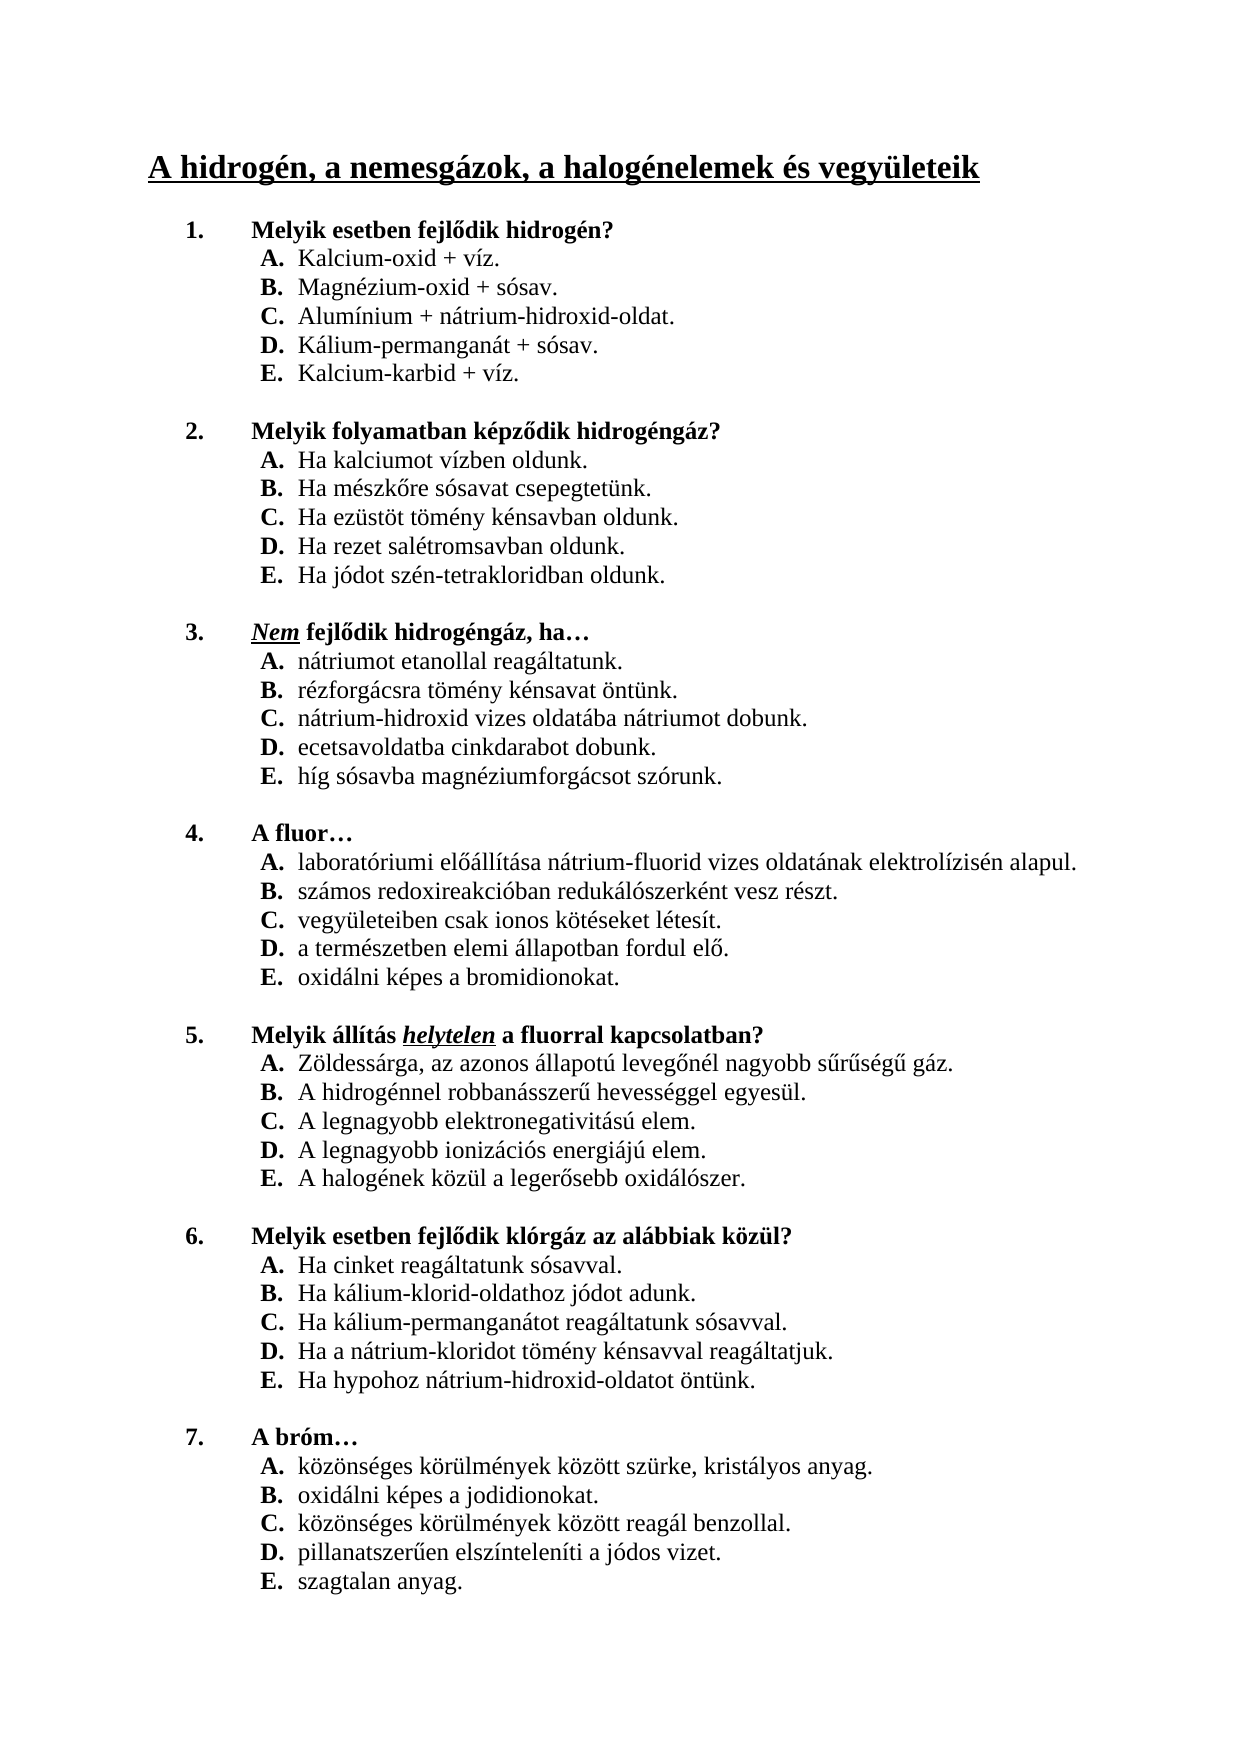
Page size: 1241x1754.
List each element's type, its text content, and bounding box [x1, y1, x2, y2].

list Melyik esetben fejlődik hidrogén? [185, 215, 1093, 243]
list szagtalan anyag. [260, 1566, 1093, 1595]
list Ha kálium-permanganátot reagáltatunk sósavval. [260, 1307, 1093, 1336]
list A fluor… [185, 818, 1093, 847]
list Ha kalciumot vízben oldunk. [260, 445, 1093, 473]
list Melyik folyamatban képződik hidrogéngáz? [185, 416, 1093, 445]
list számos redoxireakcióban redukálószerként vesz részt. [260, 876, 1093, 905]
list A bróm… [185, 1422, 1093, 1451]
list Kálium-permanganát + sósav. [260, 330, 1093, 358]
list Kalcium-karbid + víz. [260, 358, 1093, 387]
list vegyületeiben csak ionos kötéseket létesít. [260, 905, 1093, 933]
list Ha rezet salétromsavban oldunk. [260, 531, 1093, 560]
list A hidrogénnel robbanásszerű hevességgel egyesül. [260, 1077, 1093, 1106]
list Kalcium-oxid + víz. [260, 243, 1093, 272]
list rézforgácsra tömény kénsavat öntünk. [260, 675, 1093, 703]
list közönséges körülmények között reagál benzollal. [260, 1508, 1093, 1537]
list nátriumot etanollal reagáltatunk. [260, 646, 1093, 675]
text A hidrogén, a nemesgázok, a halogénelemek és vegyületeik [148, 148, 1093, 186]
list A legnagyobb ionizációs energiájú elem. [260, 1135, 1093, 1163]
list oxidálni képes a bromidionokat. [260, 962, 1093, 991]
list laboratóriumi előállítása nátrium-fluorid vizes oldatának elektrolízisén alapul. [260, 847, 1093, 876]
list ecetsavoldatba cinkdarabot dobunk. [260, 732, 1093, 761]
list a természetben elemi állapotban fordul elő. [260, 933, 1093, 962]
list Magnézium-oxid + sósav. [260, 272, 1093, 301]
list A halogének közül a legerősebb oxidálószer. [260, 1163, 1093, 1192]
list Ha hypohoz nátrium-hidroxid-oldatot öntünk. [260, 1365, 1093, 1393]
list A legnagyobb elektronegativitású elem. [260, 1106, 1093, 1135]
list híg sósavba magnéziumforgácsot szórunk. [260, 761, 1093, 790]
list oxidálni képes a jodidionokat. [260, 1480, 1093, 1508]
list Ha jódot szén-tetrakloridban oldunk. [260, 560, 1093, 588]
list közönséges körülmények között szürke, kristályos anyag. [260, 1451, 1093, 1480]
list Ha kálium-klorid-oldathoz jódot adunk. [260, 1278, 1093, 1307]
list Ha a nátrium-kloridot tömény kénsavval reagáltatjuk. [260, 1336, 1093, 1365]
list Ha ezüstöt tömény kénsavban oldunk. [260, 502, 1093, 531]
list pillanatszerűen elszínteleníti a jódos vizet. [260, 1537, 1093, 1566]
list Zöldessárga, az azonos állapotú levegőnél nagyobb sűrűségű gáz. [260, 1048, 1093, 1077]
list Ha mészkőre sósavat csepegtetünk. [260, 473, 1093, 502]
list Ha cinket reagáltatunk sósavval. [260, 1250, 1093, 1278]
list nátrium-hidroxid vizes oldatába nátriumot dobunk. [260, 703, 1093, 732]
list Melyik esetben fejlődik klórgáz az alábbiak közül? [185, 1221, 1093, 1250]
list Melyik állítás helytelen a fluorral kapcsolatban? [185, 1020, 1093, 1048]
list Nem fejlődik hidrogéngáz, ha… [185, 617, 1093, 646]
list Alumínium + nátrium-hidroxid-oldat. [260, 301, 1093, 330]
